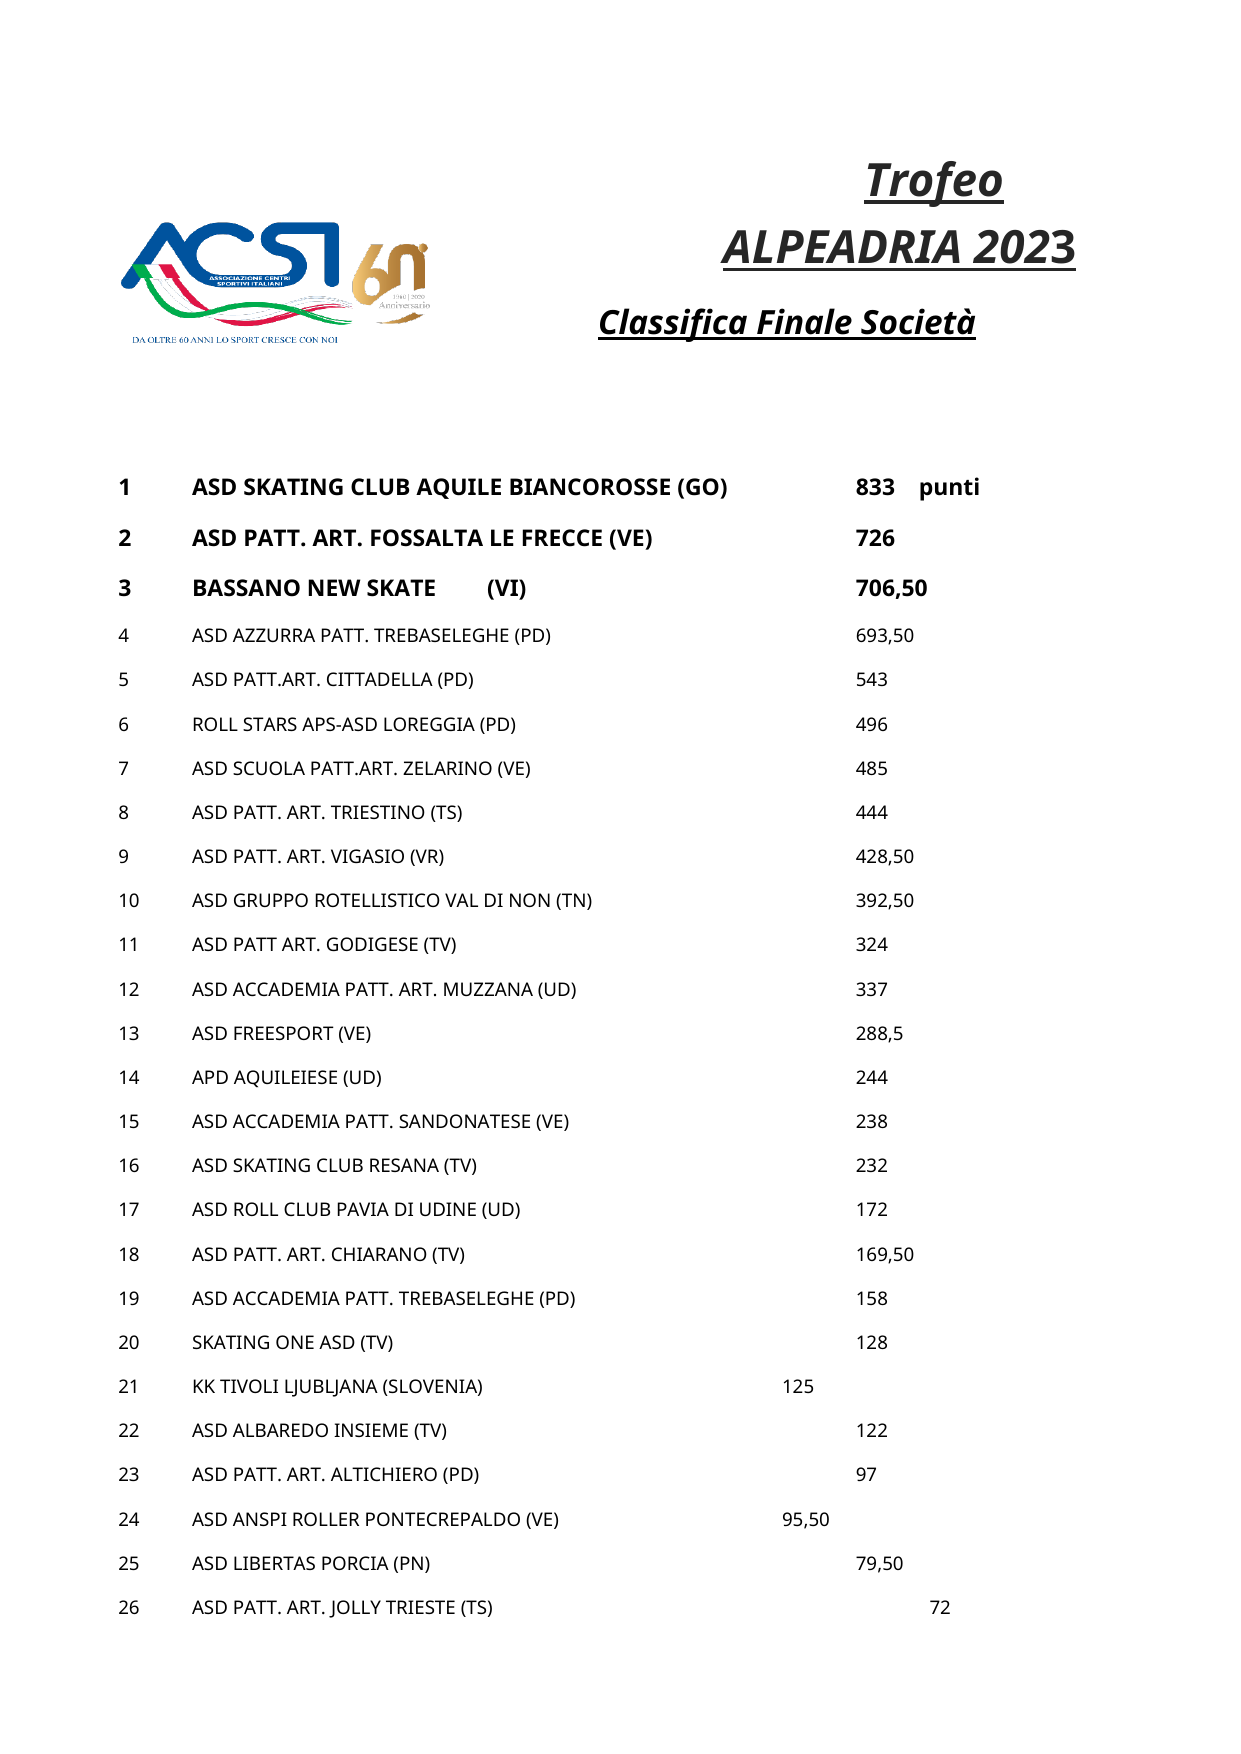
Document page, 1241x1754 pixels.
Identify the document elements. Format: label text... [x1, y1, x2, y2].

picture [118, 208, 437, 381]
text 20 SKATING ONE ASD (TV) 128 [118, 1329, 1122, 1355]
text 23 ASD PATT. ART. ALTICHIERO (PD) 97 [118, 1462, 1122, 1487]
text 8 ASD PATT. ART. TRIESTINO (TS) 444 [118, 799, 1122, 825]
text Trofeo ALPEADRIA 2023 [339, 148, 1122, 277]
text 19 ASD ACCADEMIA PATT. TREBASELEGHE (PD) 158 [118, 1285, 1122, 1311]
text 5 ASD PATT.ART. CITTADELLA (PD) 543 [118, 667, 1122, 692]
text 3 BASSANO NEW SKATE (VI) 706,50 [118, 572, 1122, 603]
text 7 ASD SCUOLA PATT.ART. ZELARINO (VE) 485 [118, 755, 1122, 781]
text 13 ASD FREESPORT (VE) 288,5 [118, 1020, 1122, 1046]
text 17 ASD ROLL CLUB PAVIA DI UDINE (UD) 172 [118, 1197, 1122, 1222]
text 16 ASD SKATING CLUB RESANA (TV) 232 [118, 1153, 1122, 1178]
text 26 ASD PATT. ART. JOLLY TRIESTE (TS) 72 [118, 1594, 1122, 1620]
text Classifica Finale Società [437, 299, 1122, 344]
text 9 ASD PATT. ART. VIGASIO (VR) 428,50 [118, 843, 1122, 869]
text 14 APD AQUILEIESE (UD) 244 [118, 1064, 1122, 1090]
text 4 ASD AZZURRA PATT. TREBASELEGHE (PD) 693,50 [118, 623, 1122, 648]
text 1 ASD SKATING CLUB AQUILE BIANCOROSSE (GO) 833 punti [118, 471, 1122, 503]
text 10 ASD GRUPPO ROTELLISTICO VAL DI NON (TN) 392,50 [118, 888, 1122, 913]
text 2 ASD PATT. ART. FOSSALTA LE FRECCE (VE) 726 [118, 522, 1122, 553]
text 6 ROLL STARS APS-ASD LOREGGIA (PD) 496 [118, 711, 1122, 736]
text 21 KK TIVOLI LJUBLJANA (SLOVENIA) 125 [118, 1373, 1122, 1399]
text 22 ASD ALBAREDO INSIEME (TV) 122 [118, 1418, 1122, 1443]
text 18 ASD PATT. ART. CHIARANO (TV) 169,50 [118, 1241, 1122, 1266]
text 12 ASD ACCADEMIA PATT. ART. MUZZANA (UD) 337 [118, 976, 1122, 1001]
text 24 ASD ANSPI ROLLER PONTECREPALDO (VE) 95,50 [118, 1506, 1122, 1531]
text 11 ASD PATT ART. GODIGESE (TV) 324 [118, 932, 1122, 957]
text 25 ASD LIBERTAS PORCIA (PN) 79,50 [118, 1550, 1122, 1576]
text 15 ASD ACCADEMIA PATT. SANDONATESE (VE) 238 [118, 1108, 1122, 1134]
